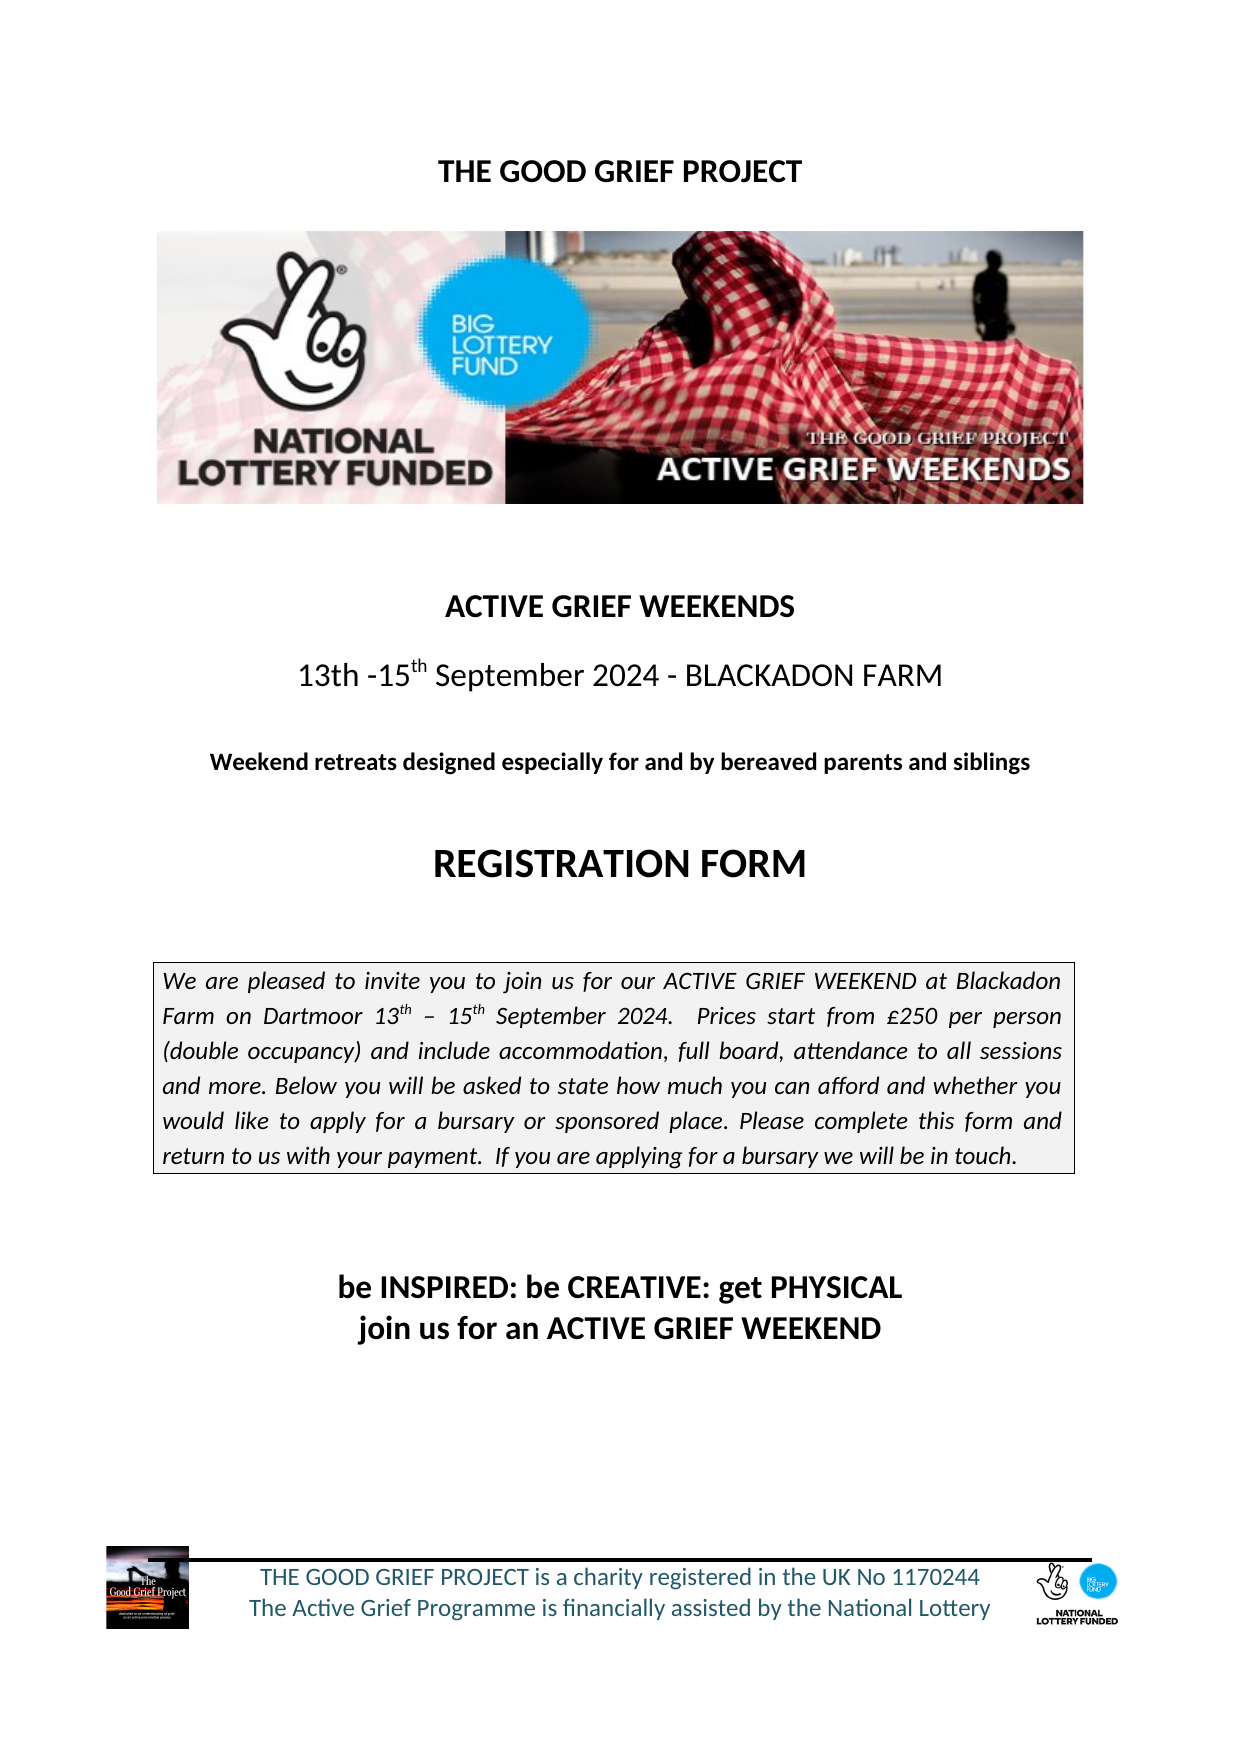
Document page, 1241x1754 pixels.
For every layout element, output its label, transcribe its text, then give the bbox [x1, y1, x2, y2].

text ACTIVE GRIEF WEEKENDS [148, 584, 1092, 625]
picture [156, 231, 1084, 504]
text be INSPIRED: be CREATIVE: get PHYSICAL [148, 1266, 1092, 1307]
text Weekend retreats designed especially for and by bereaved parents and siblings [148, 746, 1092, 776]
picture [1028, 1548, 1124, 1638]
picture [106, 1546, 189, 1629]
text join us for an ACTIVE GRIEF WEEKEND [148, 1307, 1092, 1348]
text REGISTRATION FORM [148, 837, 1092, 888]
text THE GOOD GRIEF PROJECT [148, 150, 1092, 191]
text 13th -15th September 2024 - BLACKADON FARM [148, 654, 1092, 695]
